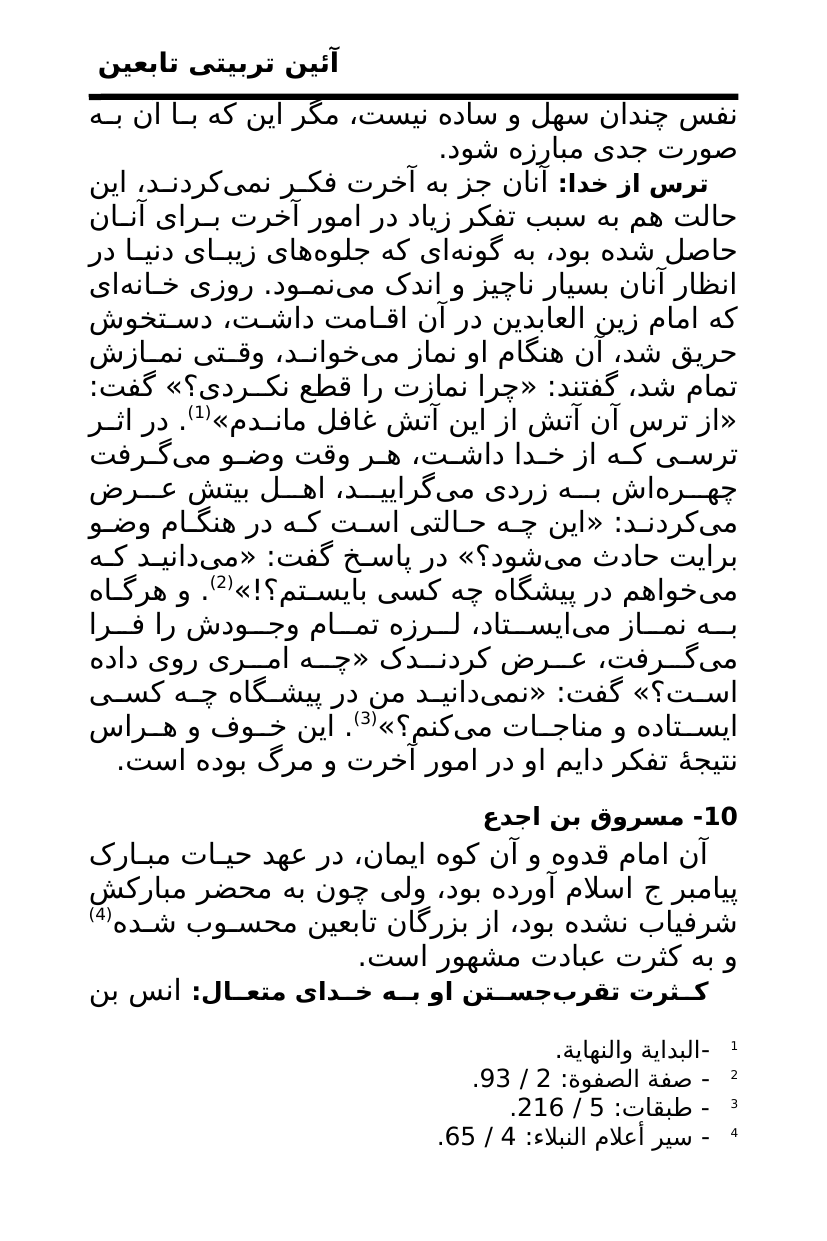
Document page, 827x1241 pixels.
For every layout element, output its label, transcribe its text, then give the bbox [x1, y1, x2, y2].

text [89, 98, 738, 166]
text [89, 973, 738, 1007]
text ترس از خدا: آنان جز به آخرت فکر نمی‌کردند، این حالت هم به سبب تفکر زیاد در امور آخرت برای آنان حاصل شده بود، به گونه‌ای که جلوه‌های زیبای دنیا در انظار آنان بسیار ناچیز و اندک می‌نمود. روزی خانه‌ای که امام زین العابدین در آن اقامت داشت، دستخوش حریق شد، آن هنگام او نماز می‌خواند، وقتی نمازش تمام شد، گفتند: «چرا نمازت را قطع نکردی؟» گفت: «از ترس آن آتش از این آتش غافل ماندم»(). در اثر ترسی که از خدا داشت، هر وقت وضو می‌گرفت چهره‌اش به زردی می‌گرایید، اهل بیتش عرض می‌کردند: «این چه حالتی است که در هنگام وضو برایت حادث می‌شود؟» در پاسخ گفت: «می‌دانید که می‌خواهم در پیشگاه چه کسی بایستم؟!»(). و هرگاه به نماز می‌ایستاد، لرزه تمام وجودش را فرا می‌گرفت، عرض کردندک «چه امری روی داده است؟» گفت: «نمی‌دانید من در پیشگاه چه کسی ایستاده و مناجات می‌کنم؟»(). این خوف و هراس نتیجۀ تفکر دایم او در امور آخرت و مرگ بوده است. [89, 166, 738, 777]
text 10- مسروق بن اجدع [89, 802, 738, 831]
text آن امام قدوه و آن کوه ایمان، در عهد حیات مبارک پیامبر ج اسلام آورده بود، ولی چون به محضر مبارکش شرفیاب نشده بود، از بزرگان تابعین محسوب شده() و به کثرت عبادت مشهور است. [89, 837, 738, 973]
